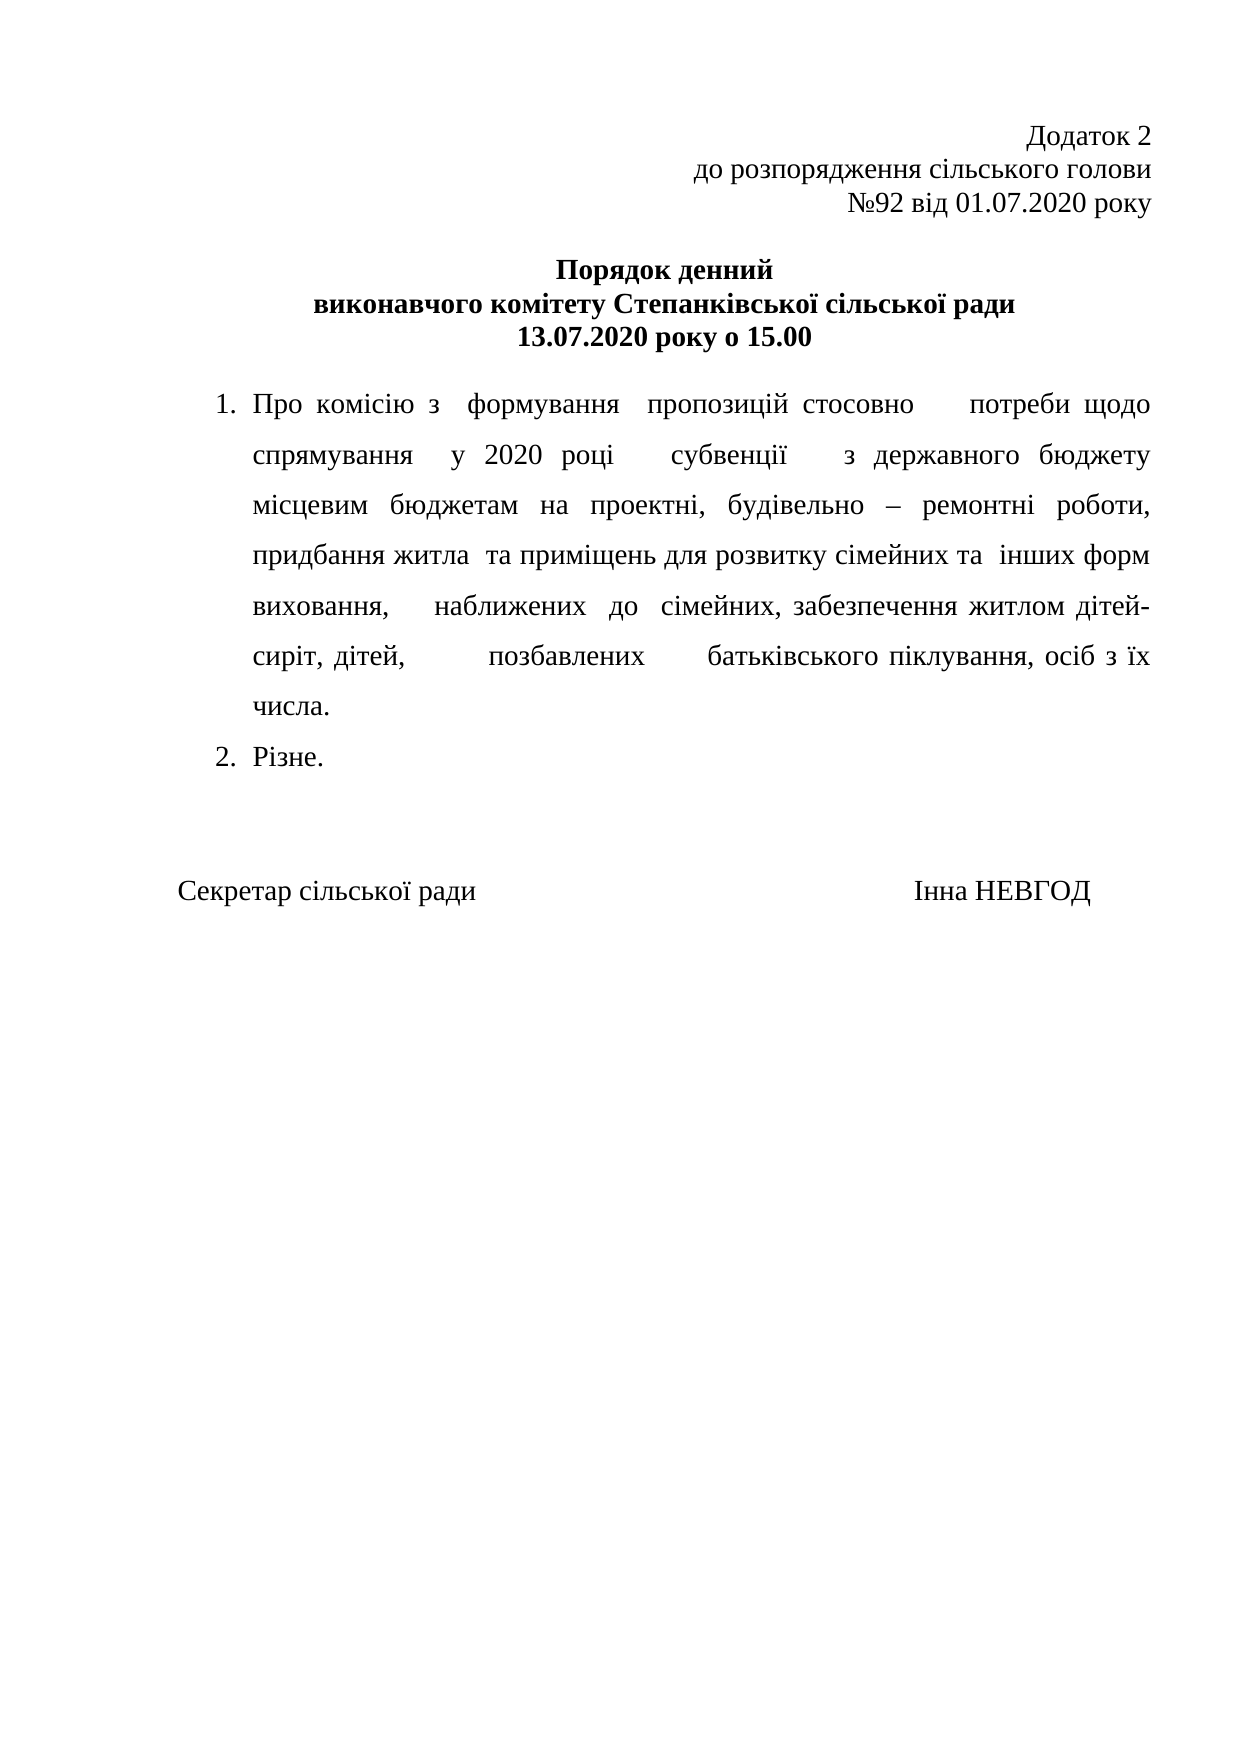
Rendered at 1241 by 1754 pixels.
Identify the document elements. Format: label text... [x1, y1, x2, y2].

text до розпорядження сільського голови [177, 152, 1152, 185]
text №92 від 01.07.2020 року [177, 185, 1152, 219]
list Різне. [215, 739, 1152, 772]
text Секретар сільської ради Інна НЕВГОД [177, 873, 1152, 906]
text виконавчого комітету Степанківської сільської ради [177, 286, 1152, 319]
list Про комісію з формування пропозицій стосовно потреби щодо спрямування у 2020 році субвенції з державного бюджету місцевим бюджетам на проектні, будівельно – ремонтні роботи, придбання житла та приміщень для розвитку сімейних та інших форм виховання, наближених до сімейних, забезпечення житлом дітей-сиріт, дітей, позбавлених батьківського піклування, осіб з їх числа. [215, 386, 1152, 722]
text Порядок денний [177, 252, 1152, 286]
text Додаток 2 [177, 118, 1152, 152]
text 13.07.2020 року о 15.00 [177, 319, 1152, 353]
